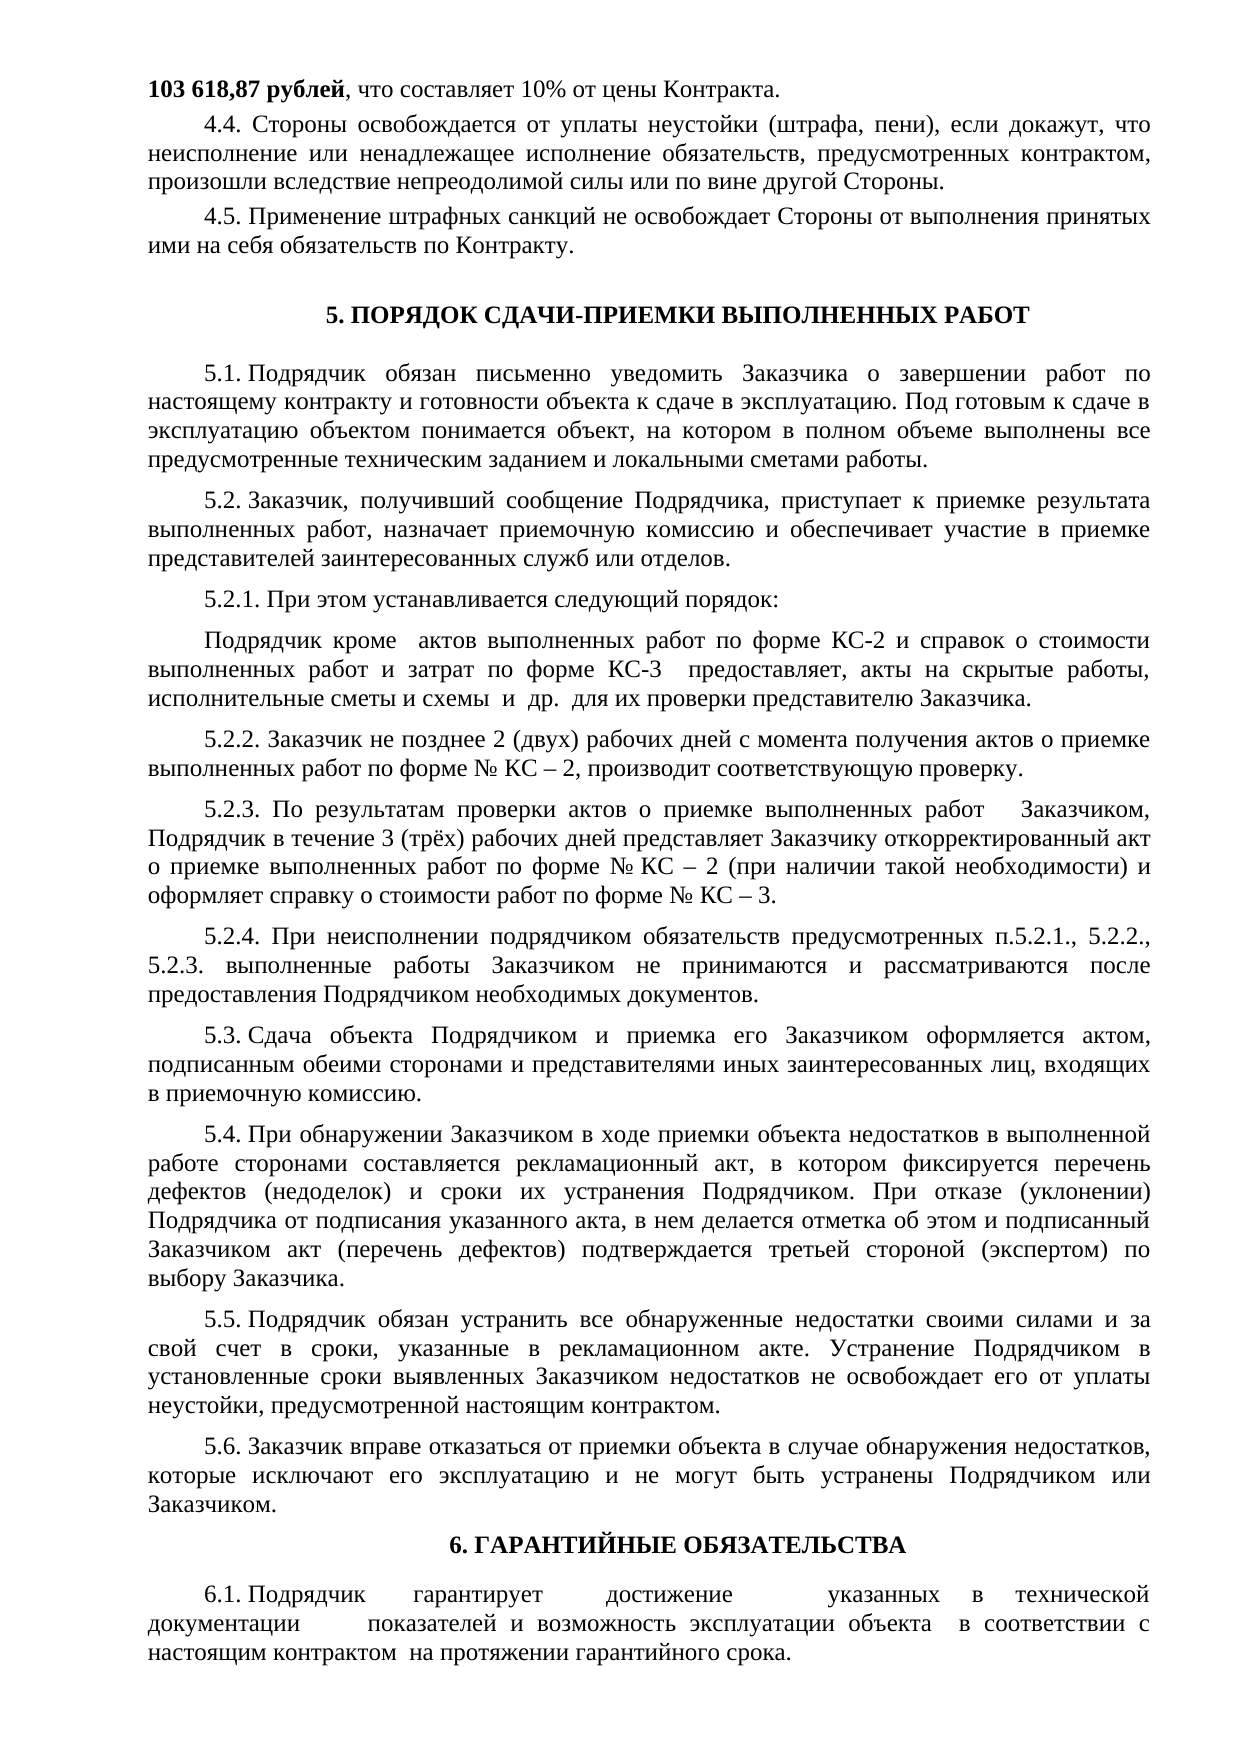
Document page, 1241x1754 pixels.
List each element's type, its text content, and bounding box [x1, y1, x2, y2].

text 5.2.2. Заказчик не позднее 2 (двух) рабочих дней с момента получения актов о приемке выполненных работ по форме № КС – 2, производит соответствующую проверку. [148, 724, 1152, 781]
text 6.1. Подрядчик гарантирует достижение указанных в технической документации показателей и возможность эксплуатации объекта в соответствии с настоящим контрактом на протяжении гарантийного срока. [148, 1579, 1152, 1666]
text 5. ПОРЯДОК СДАЧИ-ПРИЕМКИ ВЫПОЛНЕННЫХ РАБОТ [148, 300, 1152, 329]
text 5.2.1. При этом устанавливается следующий порядок: [148, 584, 1152, 613]
text 4.5. Применение штрафных санкций не освобождает Стороны от выполнения принятых ими на себя обязательств по Контракту. [148, 201, 1152, 259]
text 5.4. При обнаружении Заказчиком в ходе приемки объекта недостатков в выполненной работе сторонами составляется рекламационный акт, в котором фиксируется перечень дефектов (недоделок) и сроки их устранения Подрядчиком. При отказе (уклонении) Подрядчика от подписания указанного акта, в нем делается отметка об этом и подписанный Заказчиком акт (перечень дефектов) подтверждается третьей стороной (экспертом) по выбору Заказчика. [148, 1119, 1152, 1291]
text Подрядчик кроме актов выполненных работ по форме КС-2 и справок о стоимости выполненных работ и затрат по форме КС-3 предоставляет, акты на скрытые работы, исполнительные сметы и схемы и др. для их проверки представителю Заказчика. [148, 625, 1152, 711]
text 5.2.4. При неисполнении подрядчиком обязательств предусмотренных п.5.2.1., 5.2.2., 5.2.3. выполненные работы Заказчиком не принимаются и рассматриваются после предоставления Подрядчиком необходимых документов. [148, 921, 1152, 1008]
text 5.3. Сдача объекта Подрядчиком и приемка его Заказчиком оформляется актом, подписанным обеими сторонами и представителями иных заинтересованных лиц, входящих в приемочную комиссию. [148, 1020, 1152, 1106]
text 5.1. Подрядчик обязан письменно уведомить Заказчика о завершении работ по настоящему контракту и готовности объекта к сдаче в эксплуатацию. Под готовым к сдаче в эксплуатацию объектом понимается объект, на котором в полном объеме выполнены все предусмотренные техническим заданием и локальными сметами работы. [148, 358, 1152, 473]
text 5.2. Заказчик, получивший сообщение Подрядчика, приступает к приемке результата выполненных работ, назначает приемочную комиссию и обеспечивает участие в приемке представителей заинтересованных служб или отделов. [148, 485, 1152, 571]
text 5.6. Заказчик вправе отказаться от приемки объекта в случае обнаружения недостатков, которые исключают его эксплуатацию и не могут быть устранены Подрядчиком или Заказчиком. [148, 1431, 1152, 1518]
text 5.5. Подрядчик обязан устранить все обнаруженные недостатки своими силами и за свой счет в сроки, указанные в рекламационном акте. Устранение Подрядчиком в установленные сроки выявленных Заказчиком недостатков не освобождает его от уплаты неустойки, предусмотренной настоящим контрактом. [148, 1304, 1152, 1419]
text 5.2.3. По результатам проверки актов о приемке выполненных работ Заказчиком, Подрядчик в течение 3 (трёх) рабочих дней представляет Заказчику откорректированный акт о приемке выполненных работ по форме № КС – 2 (при наличии такой необходимости) и оформляет справку о стоимости работ по форме № КС – 3. [148, 794, 1152, 909]
text 6. ГАРАНТИЙНЫЕ ОБЯЗАТЕЛЬСТВА [148, 1530, 1152, 1559]
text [148, 74, 1179, 103]
text 4.4. Стороны освобождается от уплаты неустойки (штрафа, пени), если докажут, что неисполнение или ненадлежащее исполнение обязательств, предусмотренных контрактом, произошли вследствие непреодолимой силы или по вине другой Стороны. [148, 109, 1152, 195]
